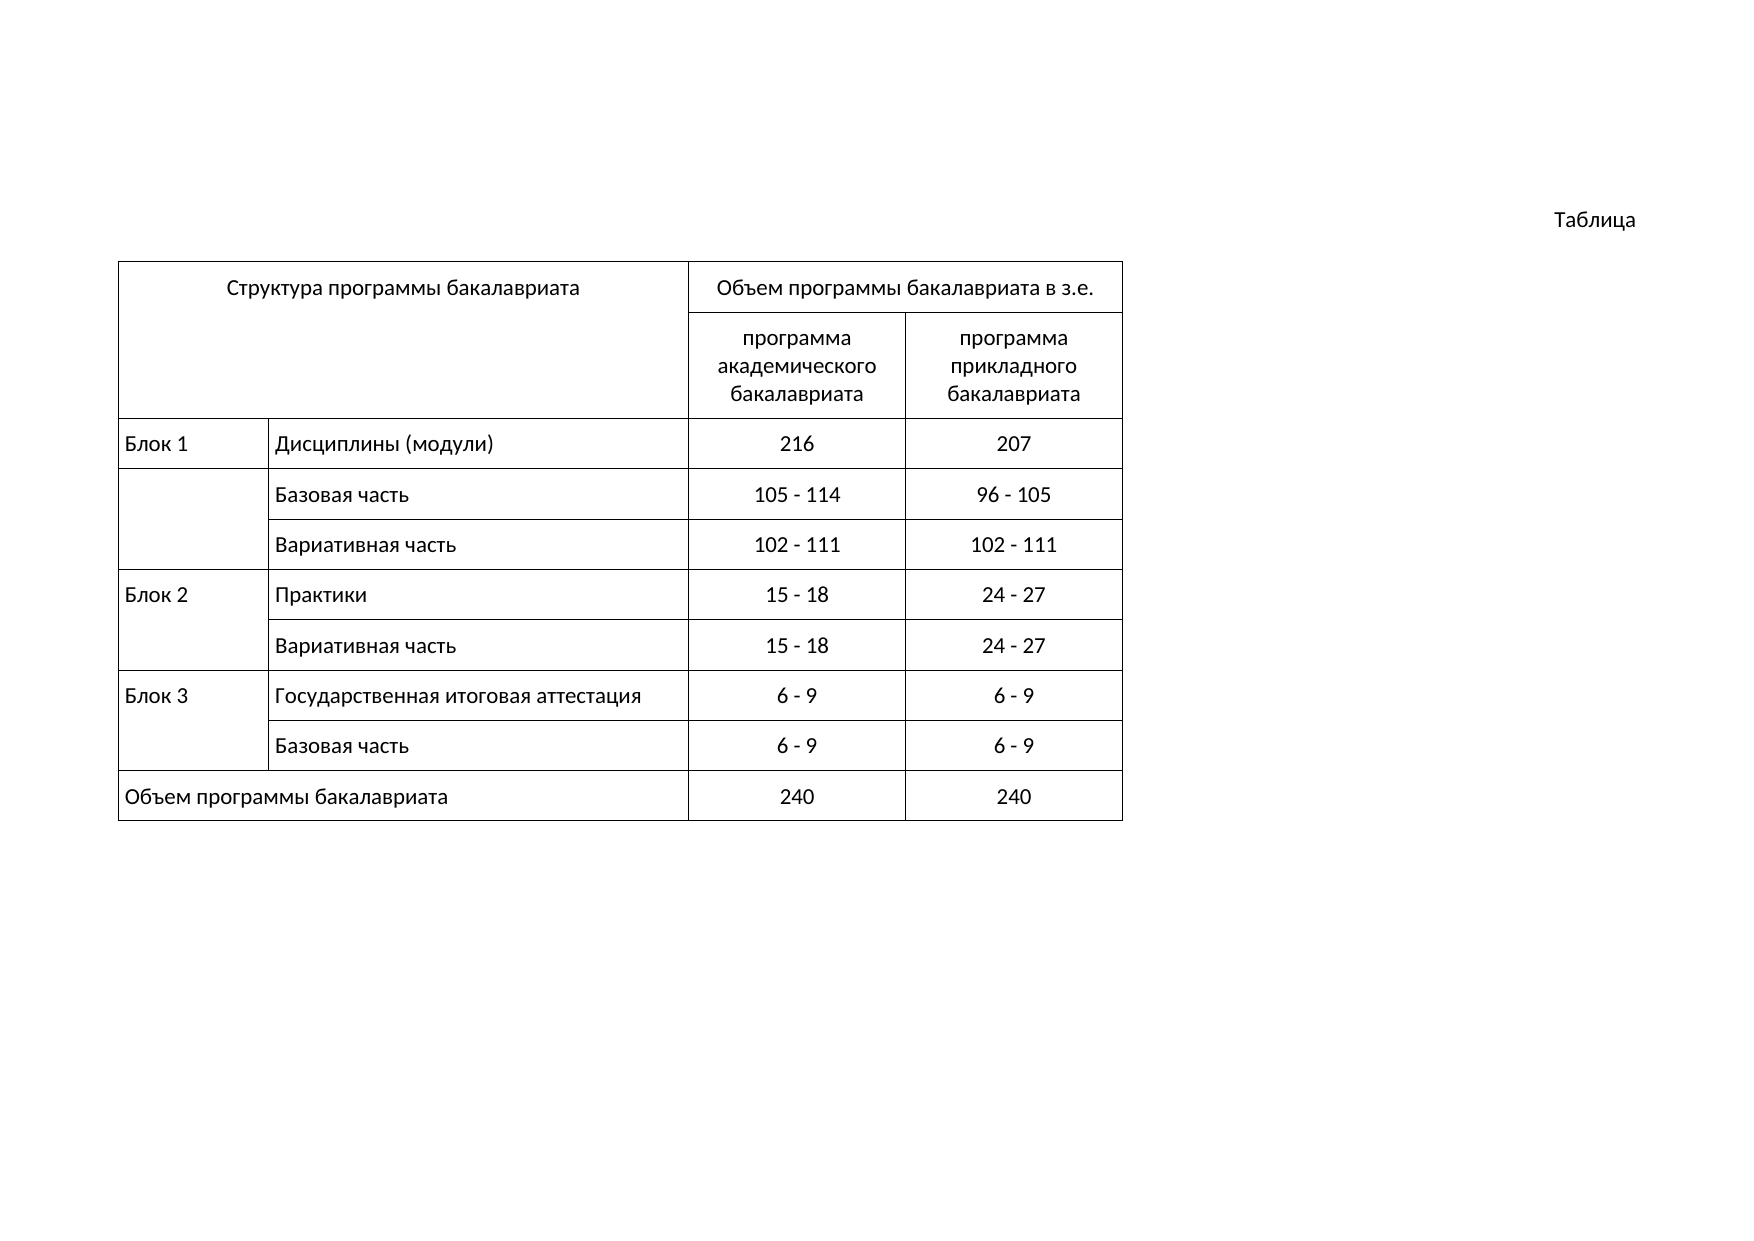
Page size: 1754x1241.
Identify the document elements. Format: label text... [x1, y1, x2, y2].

table_header Структура программы бакалавриата [119, 262, 688, 418]
table_header Объем программы бакалавриата в з.е. [689, 262, 1122, 312]
table_cell 240 [906, 771, 1122, 820]
table_cell 15 - 18 [689, 570, 905, 619]
table_cell [119, 469, 268, 569]
table_cell 102 - 111 [906, 520, 1122, 569]
table_cell 6 - 9 [906, 671, 1122, 720]
table_cell Объем программы бакалавриата [119, 771, 688, 820]
table_cell Вариативная часть [269, 520, 688, 569]
table_cell 6 - 9 [689, 721, 905, 770]
text Таблица [118, 205, 1636, 233]
table_cell Базовая часть [269, 721, 688, 770]
table_cell 102 - 111 [689, 520, 905, 569]
table_cell 207 [906, 419, 1122, 468]
table_cell 216 [689, 419, 905, 468]
table_cell 24 - 27 [906, 620, 1122, 669]
table_cell программа прикладного бакалавриата [906, 313, 1122, 418]
table_cell Дисциплины (модули) [269, 419, 688, 468]
table_cell 96 - 105 [906, 469, 1122, 518]
table_cell 6 - 9 [906, 721, 1122, 770]
table_cell 6 - 9 [689, 671, 905, 720]
table_cell программа академического бакалавриата [689, 313, 905, 418]
table_cell Вариативная часть [269, 620, 688, 669]
table_cell Блок 3 [119, 671, 268, 770]
table_cell 240 [689, 771, 905, 820]
table_cell Базовая часть [269, 469, 688, 518]
table_cell 15 - 18 [689, 620, 905, 669]
table_cell Блок 2 [119, 570, 268, 669]
table_cell Блок 1 [119, 419, 268, 468]
table_cell 105 - 114 [689, 469, 905, 518]
table_cell 24 - 27 [906, 570, 1122, 619]
table_cell Государственная итоговая аттестация [269, 671, 688, 720]
table_cell Практики [269, 570, 688, 619]
